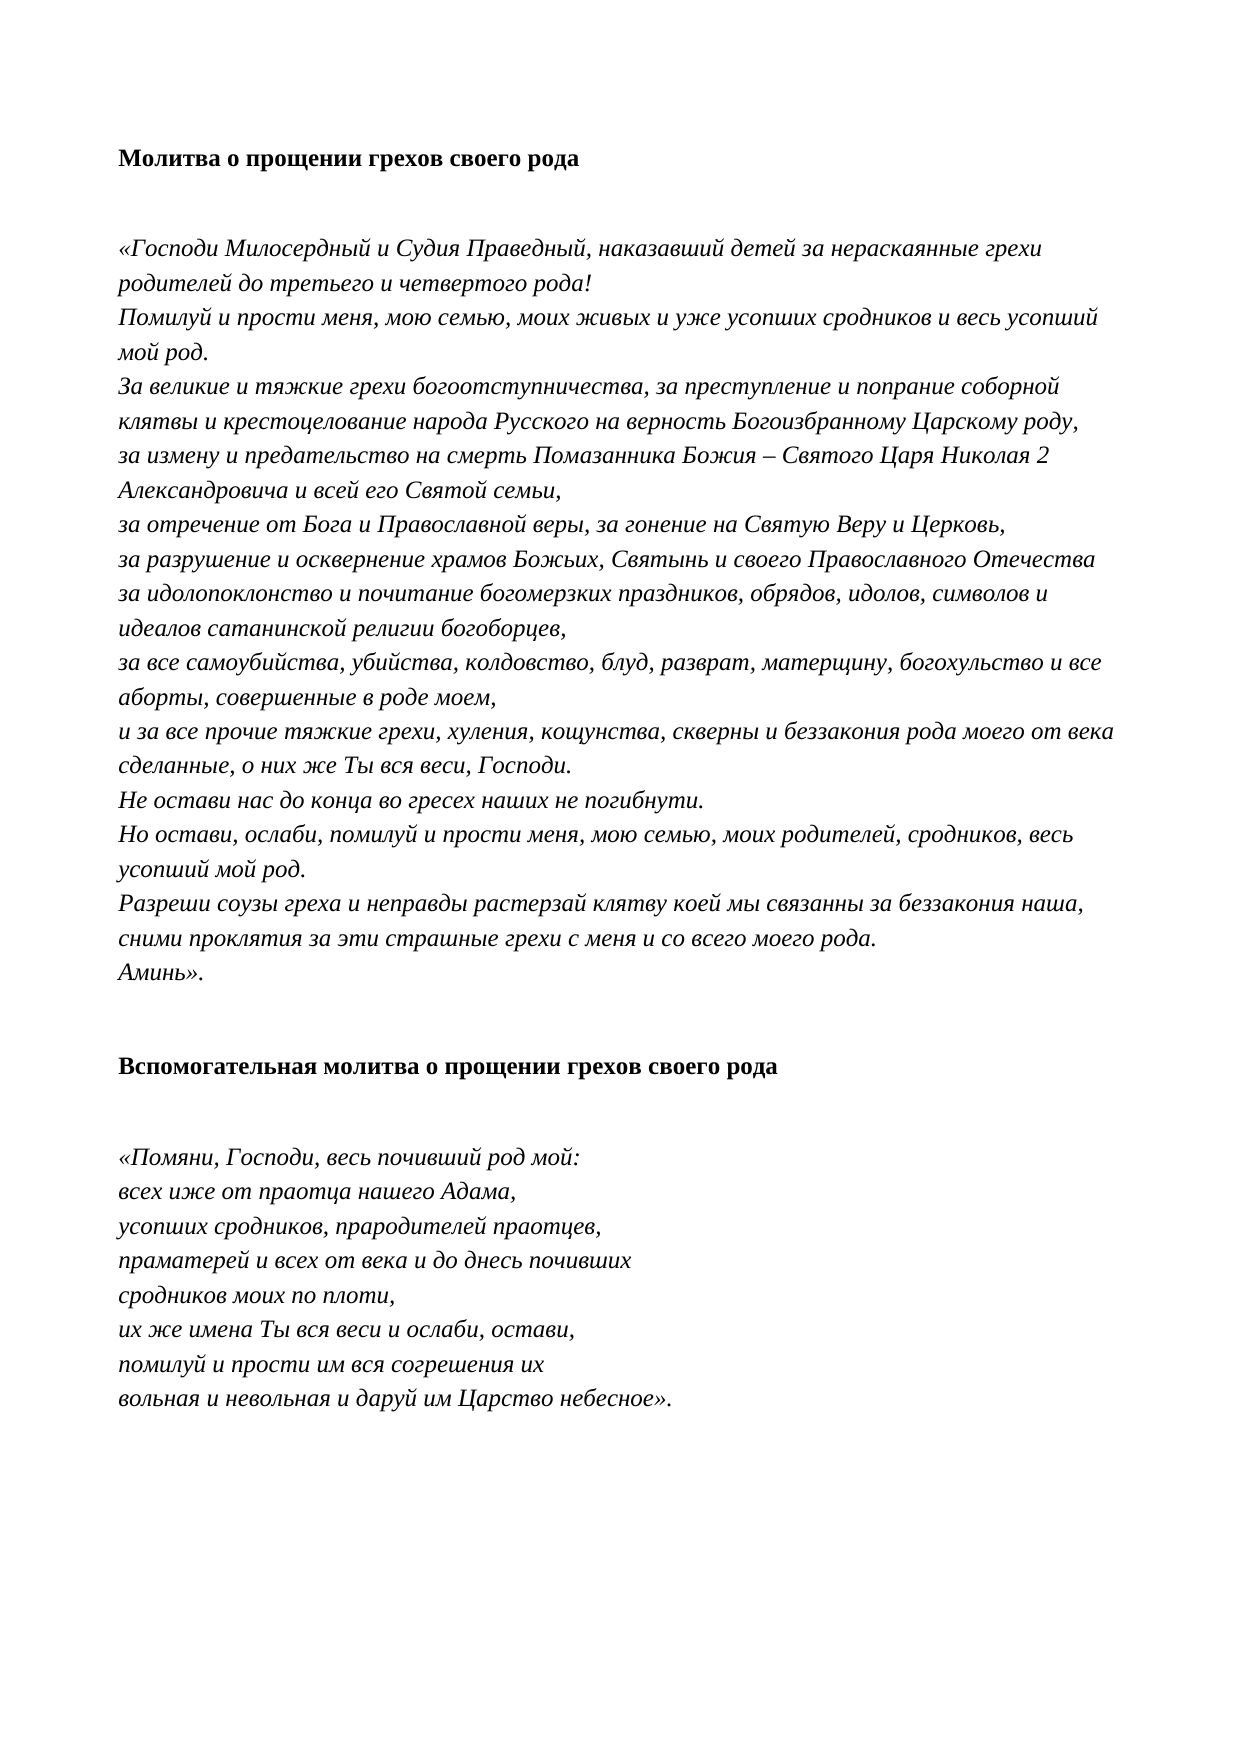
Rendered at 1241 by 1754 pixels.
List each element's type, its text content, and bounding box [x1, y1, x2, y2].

text всех иже от праотца нашего Адама, [118, 1176, 1122, 1205]
text их же имена Ты вся веси и ослаби, остави, [118, 1314, 1122, 1343]
text «Помяни, Господи, весь почивший род мой: [118, 1142, 1122, 1171]
text Аминь». [118, 957, 1122, 986]
text Разреши соузы греха и неправды растерзай клятву коей мы связанны за беззакония наша, сними проклятия за эти страшные грехи с меня и со всего моего рода. [118, 888, 1122, 952]
text сродников моих по плоти, [118, 1280, 1122, 1308]
text помилуй и прости им вся согрешения их [118, 1349, 1122, 1377]
text за отречение от Бога и Православной веры, за гонение на Святую Веру и Церковь, [118, 509, 1122, 538]
text и за все прочие тяжкие грехи, хуления, кощунства, скверны и беззакония рода моего от века сделанные, о них же Ты вся веси, Господи. [118, 716, 1122, 779]
text Не остави нас до конца во гресех наших не погибнути. [118, 785, 1122, 814]
text праматерей и всех от века и до днесь почивших [118, 1245, 1122, 1274]
text вольная и невольная и даруй им Царство небесное». [118, 1383, 1122, 1412]
text «Господи Милосердный и Судия Праведный, наказавший детей за нераскаянные грехи родителей до третьего и четвертого рода! [118, 233, 1122, 297]
text За великие и тяжкие грехи богоотступничества, за преступление и попрание соборной клятвы и крестоцелование народа Русского на верность Богоизбранному Царскому роду, [118, 371, 1122, 434]
text за измену и предательство на смерть Помазанника Божия – Святого Царя Николая 2 Александровича и всей его Святой семьи, [118, 440, 1122, 503]
text за все самоубийства, убийства, колдовство, блуд, разврат, матерщину, богохульство и все аборты, совершенные в роде моем, [118, 647, 1122, 710]
text Помилуй и прости меня, мою семью, моих живых и уже усопших сродников и весь усопший мой род. [118, 302, 1122, 366]
text за разрушение и осквернение храмов Божьих, Святынь и своего Православного Отечества за идолопоклонство и почитание богомерзких праздников, обрядов, идолов, символов и идеалов сатанинской религии богоборцев, [118, 544, 1122, 641]
subtitle Молитва о прощении грехов своего рода [118, 143, 1122, 172]
text Но остави, ослаби, помилуй и прости меня, мою семью, моих родителей, сродников, весь усопший мой род. [118, 819, 1122, 883]
subtitle Вспомогательная молитва о прощении грехов своего рода [118, 1051, 1122, 1080]
text усопших сродников, прародителей праотцев, [118, 1211, 1122, 1239]
